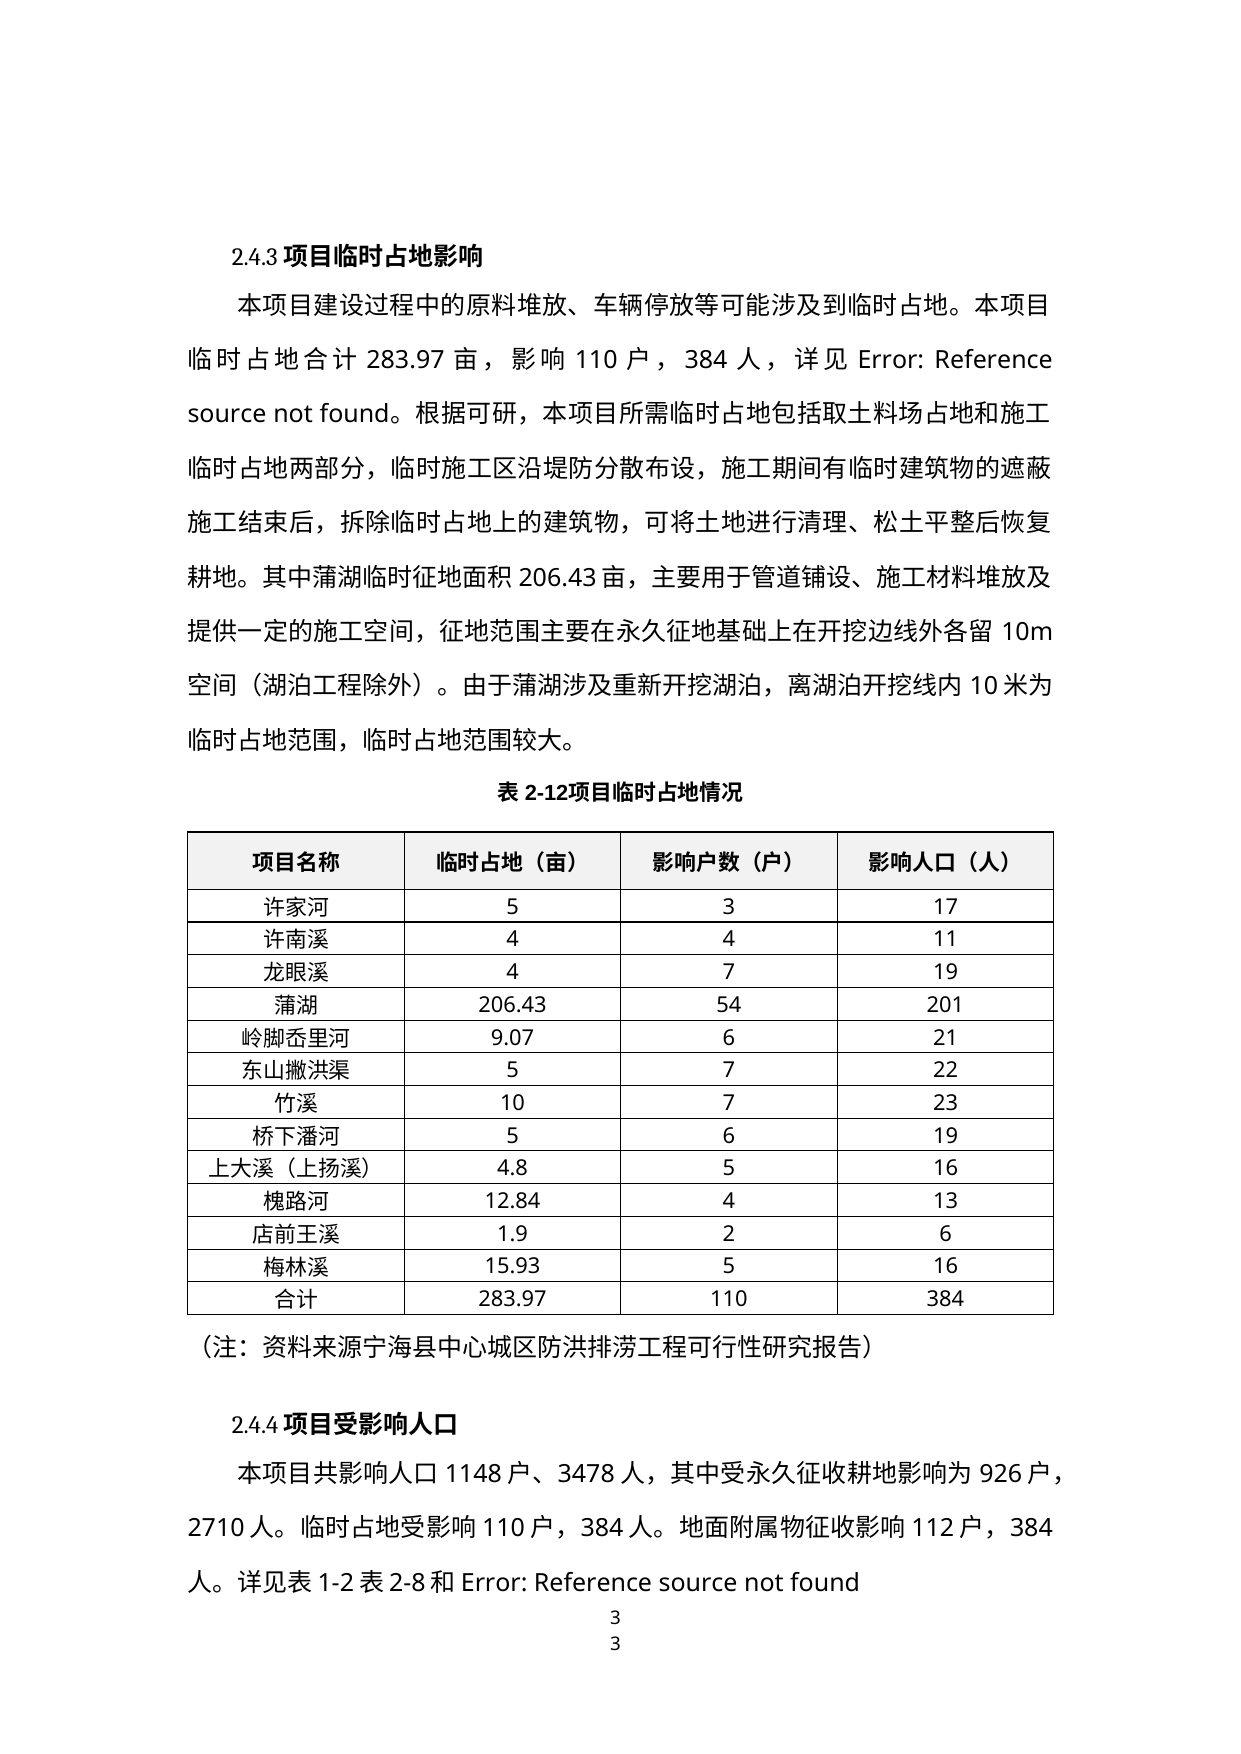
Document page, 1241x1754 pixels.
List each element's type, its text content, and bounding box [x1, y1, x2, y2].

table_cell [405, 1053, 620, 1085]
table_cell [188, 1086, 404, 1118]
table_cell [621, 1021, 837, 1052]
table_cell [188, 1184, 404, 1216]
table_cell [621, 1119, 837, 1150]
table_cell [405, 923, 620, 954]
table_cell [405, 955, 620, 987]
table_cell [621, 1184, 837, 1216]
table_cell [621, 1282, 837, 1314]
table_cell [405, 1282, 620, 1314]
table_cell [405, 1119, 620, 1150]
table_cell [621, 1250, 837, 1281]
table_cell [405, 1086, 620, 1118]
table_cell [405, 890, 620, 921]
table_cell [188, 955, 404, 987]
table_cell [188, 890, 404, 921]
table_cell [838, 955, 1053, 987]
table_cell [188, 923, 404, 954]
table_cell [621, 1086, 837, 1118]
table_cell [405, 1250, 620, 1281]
subtitle 项目受影响人口 [232, 1407, 1053, 1441]
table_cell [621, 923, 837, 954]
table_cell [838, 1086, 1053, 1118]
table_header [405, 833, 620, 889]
text 本项目建设过程中的原料堆放、车辆停放等可能涉及到临时占地。本项目临时占地合计283.97亩，影响110户，384人，详见表 2-10。根据可研，本项目所需临时占地包括取土料场占地和施工临时占地两部分，临时施工区沿堤防分散布设，施工期间有临时建筑物的遮蔽；施工结束后，拆除临时占地上的建筑物，可将土地进行清理、松土平整后恢复耕地。其中蒲湖临时征地面积206.43亩，主要用于管道铺设、施工材料堆放及提供一定的施工空间，征地范围主要在永久征地基础上在开挖边线外各留空间（湖泊工程除外）。由于蒲湖涉及重新开挖湖泊，离湖泊开挖线内10米为临时占地范围，临时占地范围较大。 [187, 285, 1053, 756]
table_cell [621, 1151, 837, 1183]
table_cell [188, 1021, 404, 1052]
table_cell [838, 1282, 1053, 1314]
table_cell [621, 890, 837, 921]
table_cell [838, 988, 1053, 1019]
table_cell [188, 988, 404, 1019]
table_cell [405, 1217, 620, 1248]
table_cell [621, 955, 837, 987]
text （注：资料来源宁海县中心城区防洪排涝工程可行性研究报告） [187, 1327, 1053, 1364]
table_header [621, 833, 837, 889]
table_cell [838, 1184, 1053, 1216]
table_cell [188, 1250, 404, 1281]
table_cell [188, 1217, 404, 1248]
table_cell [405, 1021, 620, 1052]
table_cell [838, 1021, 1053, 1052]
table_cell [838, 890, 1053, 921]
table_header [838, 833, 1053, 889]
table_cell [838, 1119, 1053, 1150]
subtitle 项目临时占地影响 [232, 238, 1053, 273]
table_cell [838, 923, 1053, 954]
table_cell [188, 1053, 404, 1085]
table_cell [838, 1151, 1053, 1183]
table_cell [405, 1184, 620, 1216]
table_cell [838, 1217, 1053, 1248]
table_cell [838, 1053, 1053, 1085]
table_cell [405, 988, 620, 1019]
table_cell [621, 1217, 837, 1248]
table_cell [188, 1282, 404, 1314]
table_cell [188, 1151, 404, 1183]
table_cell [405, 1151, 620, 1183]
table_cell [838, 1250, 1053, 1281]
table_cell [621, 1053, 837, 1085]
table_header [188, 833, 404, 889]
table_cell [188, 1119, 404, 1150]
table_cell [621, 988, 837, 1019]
